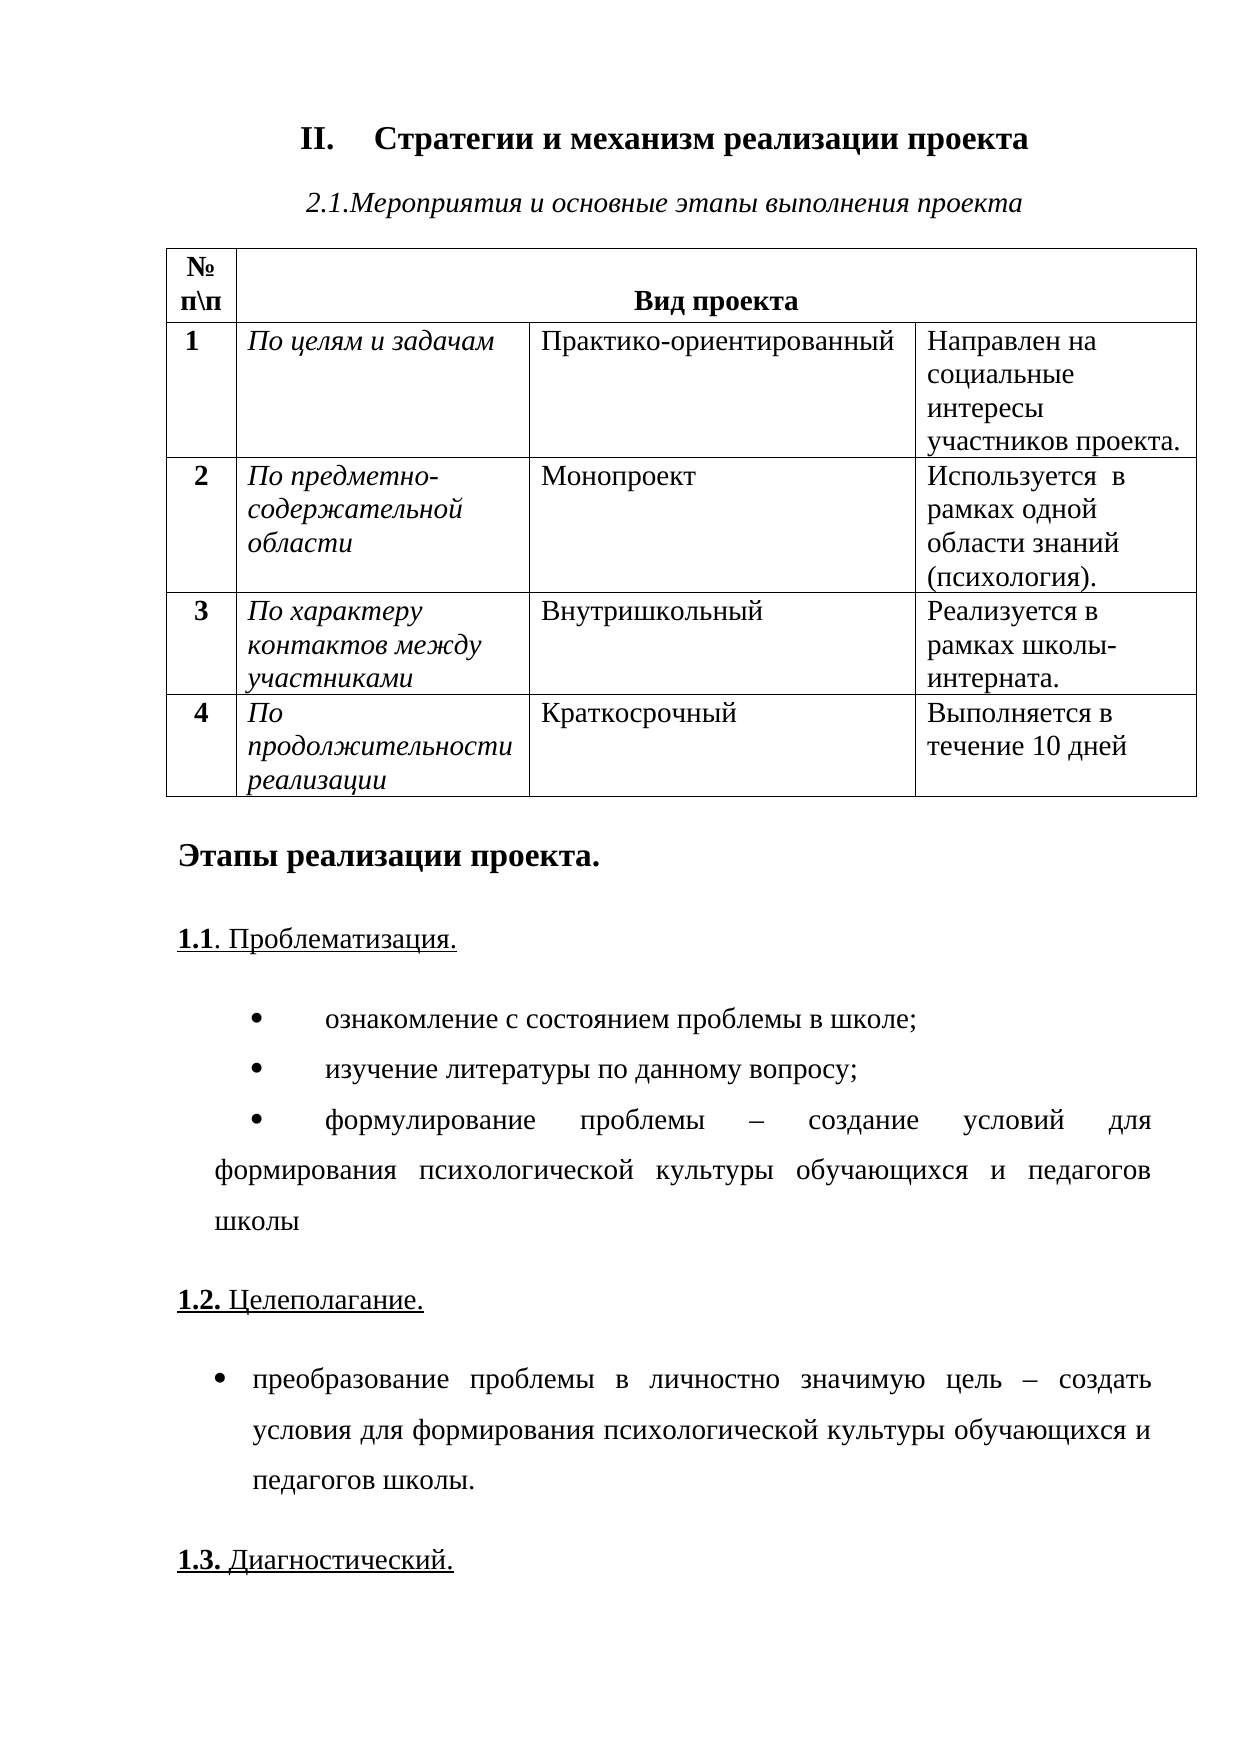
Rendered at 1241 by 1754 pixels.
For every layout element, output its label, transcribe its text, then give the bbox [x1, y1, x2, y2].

table_cell Практико-ориентированный [530, 323, 915, 457]
text Этапы реализации проекта. [177, 835, 1152, 873]
table_cell 2 [167, 458, 236, 592]
text II. Стратегии и механизм реализации проекта [177, 118, 1152, 156]
table_cell Реализуется в рамках школы-интерната. [916, 593, 1196, 694]
table_cell Используется в рамках одной области знаний (психология). [916, 458, 1196, 592]
table_cell По предметно-содержательной области [237, 458, 529, 592]
table_cell 3 [167, 593, 236, 694]
table_cell Монопроект [530, 458, 915, 592]
text 1.2. Целеполагание. [177, 1282, 1152, 1316]
table_cell По целям и задачам [237, 323, 529, 457]
text 1.1. Проблематизация. [177, 922, 1152, 955]
text 1.3. Диагностический. [177, 1542, 1152, 1575]
table_header Вид проекта [237, 249, 1196, 322]
table_cell 4 [167, 695, 236, 796]
table_cell Внутришкольный [530, 593, 915, 694]
table_cell Выполняется в течение 10 дней [916, 695, 1196, 796]
table_cell Направлен на социальные интересы участников проекта. [916, 323, 1196, 457]
list преобразование проблемы в личностно значимую цель – создать условия для формирования психологической культуры обучающихся и педагогов школы. [215, 1362, 1152, 1496]
list ознакомление с состоянием проблемы в школе; [214, 1001, 1152, 1035]
text 2.1.Мероприятия и основные этапы выполнения проекта [177, 186, 1152, 219]
table_cell Краткосрочный [530, 695, 915, 796]
list изучение литературы по данному вопросу; [214, 1052, 1152, 1085]
table_cell 1 [167, 323, 236, 457]
table_cell По характеру контактов между участниками [237, 593, 529, 694]
list формулирование проблемы – создание условий для формирования психологической культуры обучающихся и педагогов школы [214, 1102, 1152, 1236]
table_header № п\п [167, 249, 236, 322]
table_cell По продолжительности реализации [237, 695, 529, 796]
